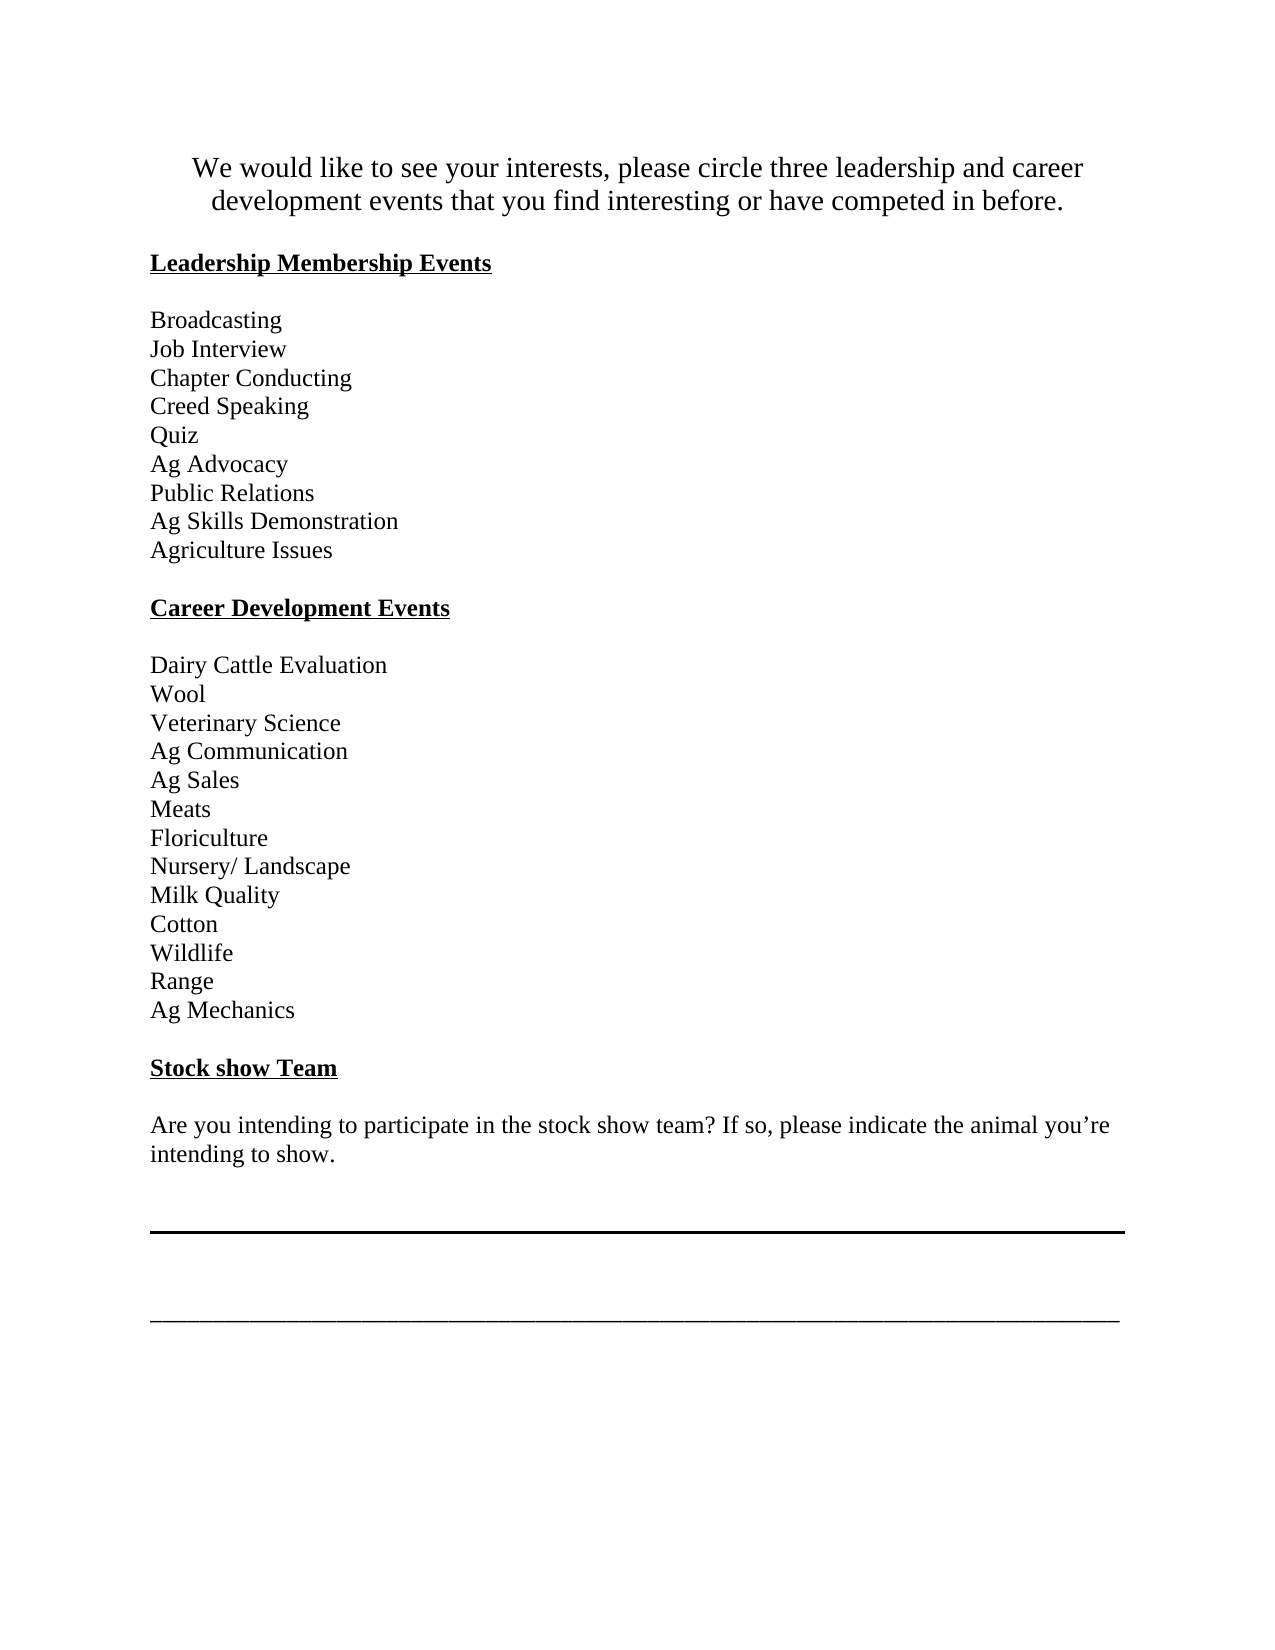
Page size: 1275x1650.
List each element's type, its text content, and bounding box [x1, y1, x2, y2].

text Ag Mechanics [150, 995, 1125, 1024]
text Chapter Conducting [150, 363, 1125, 391]
text Wildlife [150, 938, 1125, 966]
text Stock show Team [150, 1053, 1125, 1081]
text Cotton [150, 909, 1125, 938]
text Ag Skills Demonstration [150, 506, 1125, 535]
text Job Interview [150, 334, 1125, 363]
text Leadership Membership Events [150, 248, 1125, 276]
text Veterinary Science [150, 708, 1125, 736]
text Ag Sales [150, 765, 1125, 794]
text Nursery/ Landscape [150, 851, 1125, 880]
text Wool [150, 679, 1125, 708]
text Agriculture Issues [150, 535, 1125, 564]
text Are you intending to participate in the stock show team? If so, please indicate the animal you’re intending to show. [150, 1110, 1125, 1168]
text Quiz [150, 420, 1125, 449]
text Range [150, 966, 1125, 995]
text Floriculture [150, 823, 1125, 851]
text We would like to see your interests, please circle three leadership and career development events that you find interesting or have competed in before. [150, 150, 1125, 217]
text Ag Communication [150, 736, 1125, 765]
text Creed Speaking [150, 391, 1125, 420]
text Milk Quality [150, 880, 1125, 909]
text Ag Advocacy [150, 449, 1125, 478]
text ______________________________________________________________________________ [150, 1295, 1125, 1325]
text Public Relations [150, 478, 1125, 506]
text Dairy Cattle Evaluation [150, 650, 1125, 679]
text Broadcasting [150, 305, 1125, 334]
text Meats [150, 794, 1125, 823]
text Career Development Events [150, 593, 1125, 621]
